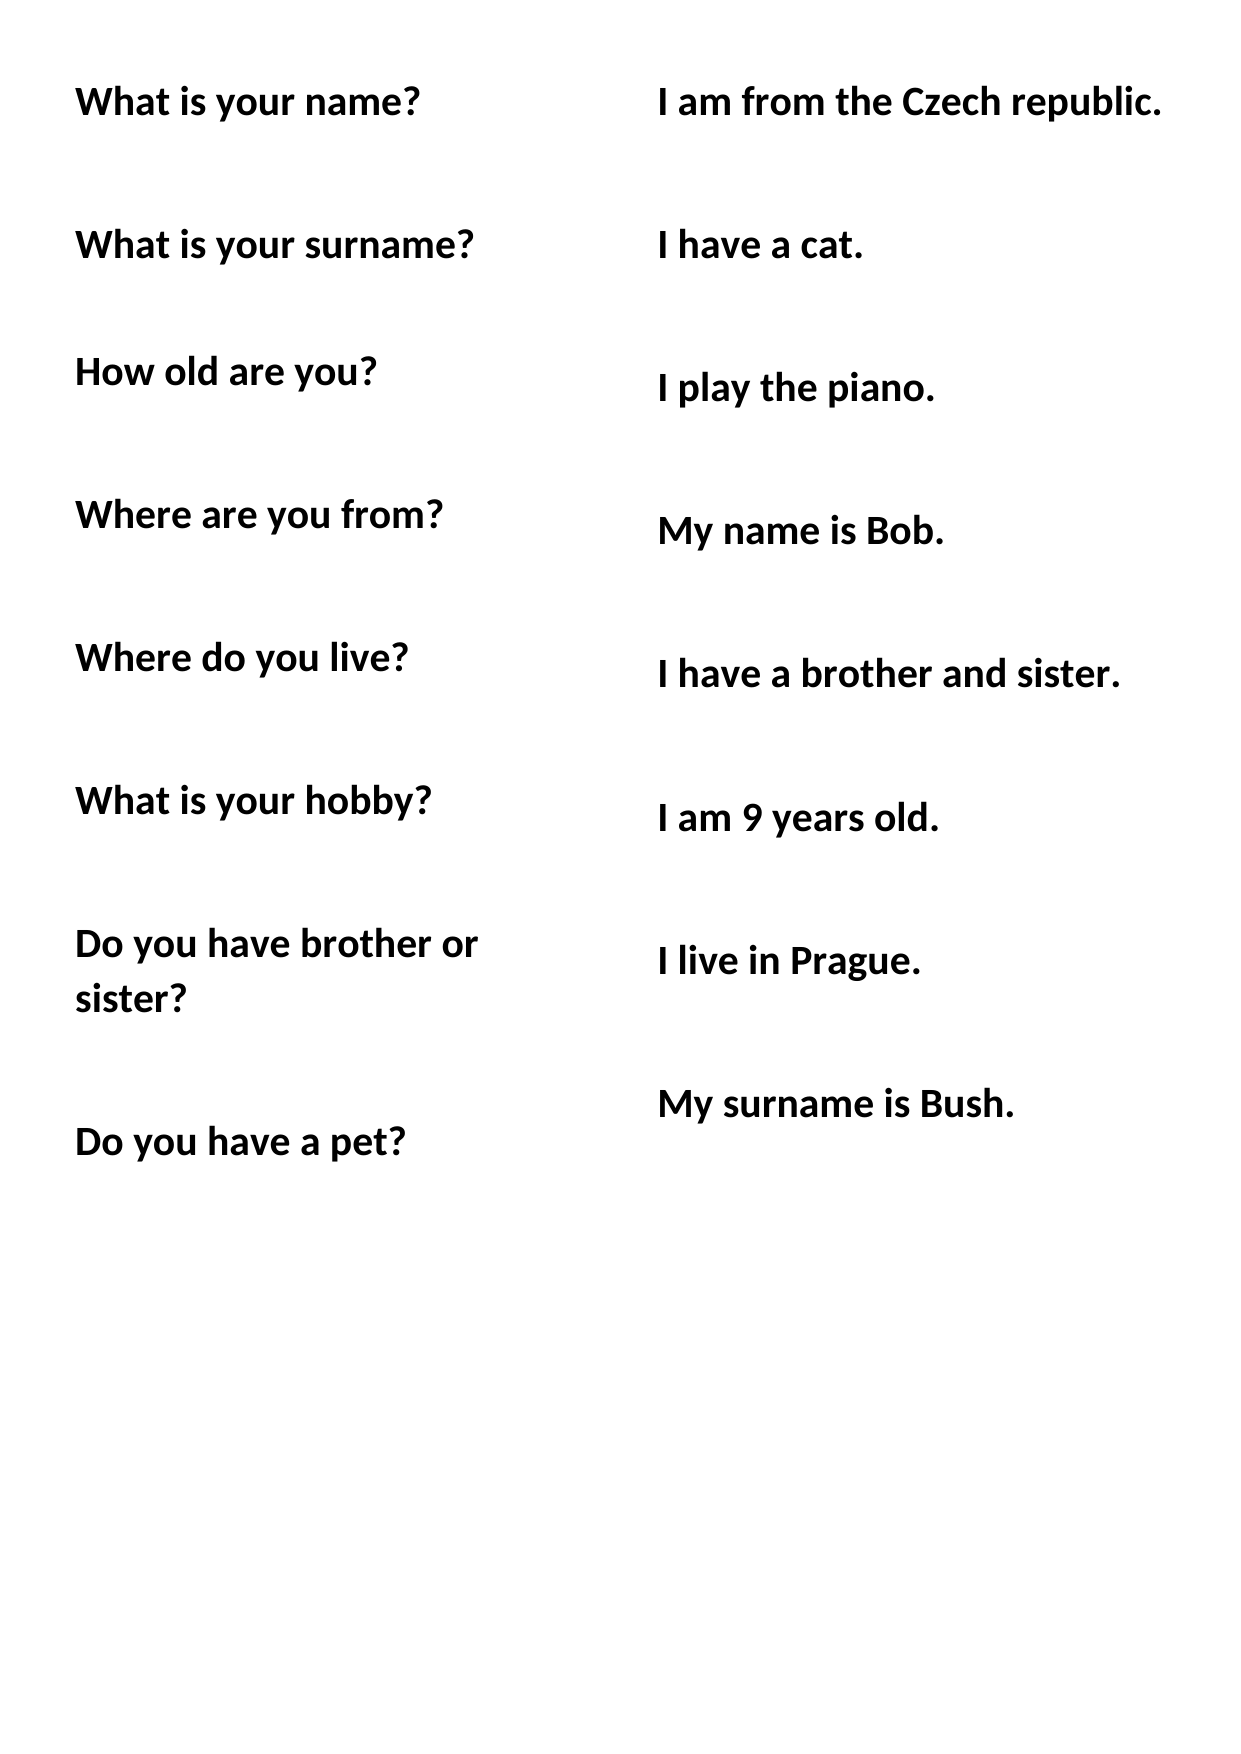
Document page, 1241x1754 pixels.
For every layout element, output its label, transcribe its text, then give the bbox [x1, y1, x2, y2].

text I am from the Czech republic. [657, 75, 1165, 126]
text What is your hobby? [75, 774, 583, 825]
text How old are you? [75, 344, 583, 395]
text I live in Prague. [657, 934, 1165, 984]
text Where do you live? [75, 631, 583, 682]
text My name is Bob. [657, 504, 1165, 555]
text Where are you from? [75, 488, 583, 538]
text What is your surname? [75, 218, 583, 324]
text I have a cat. [657, 218, 1165, 269]
text I am 9 years old. [657, 791, 1165, 841]
text I have a brother and sister. [657, 647, 1165, 698]
text Do you have a pet? [75, 1115, 583, 1166]
text Do you have brother or sister? [75, 917, 583, 1023]
text My surname is Bush. [657, 1077, 1165, 1128]
text What is your name? [75, 75, 583, 126]
text I play the piano. [657, 361, 1165, 412]
